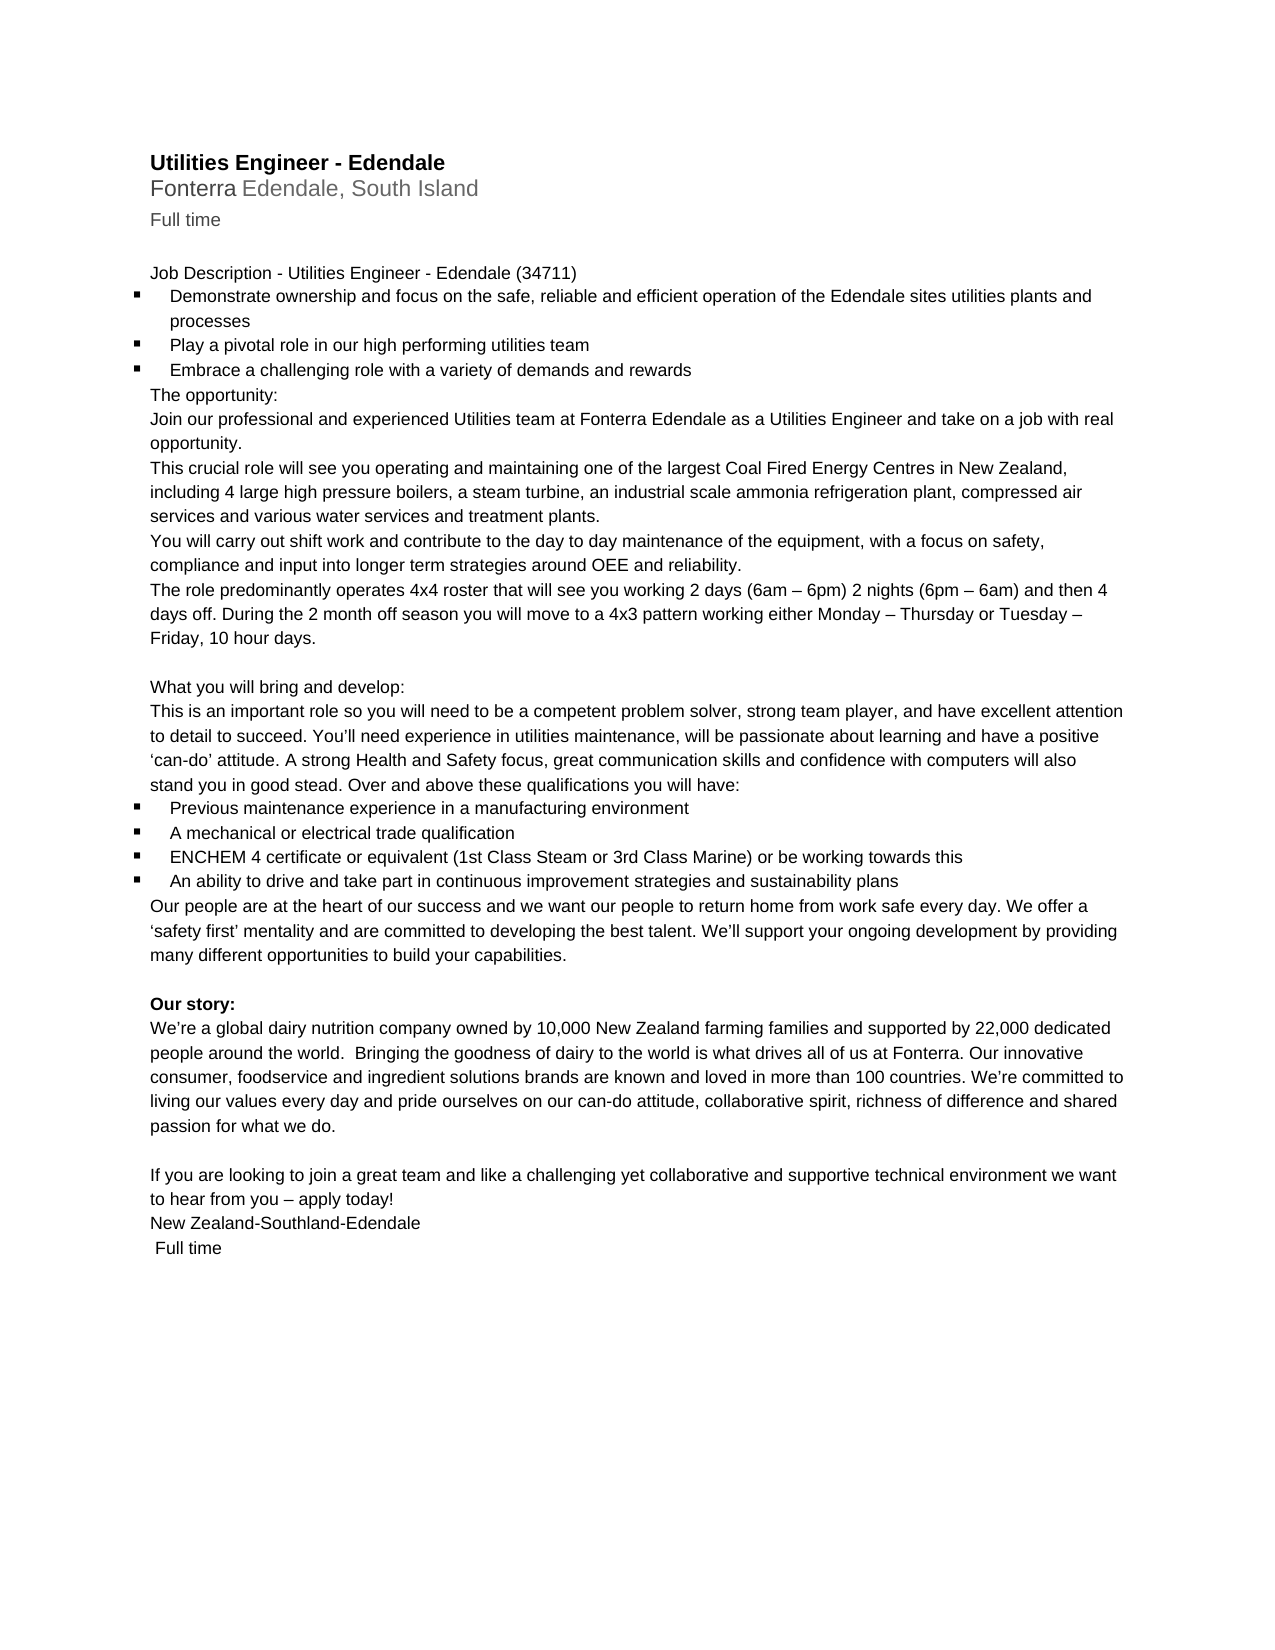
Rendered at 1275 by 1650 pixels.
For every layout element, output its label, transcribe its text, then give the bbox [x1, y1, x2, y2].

text Job Description - Utilities Engineer - Edendale (34711) [150, 258, 1125, 283]
text We’re a global dairy nutrition company owned by 10,000 New Zealand farming families and supported by 22,000 dedicated people around the world. Bringing the goodness of dairy to the world is what drives all of us at Fonterra. Our innovative consumer, foodservice and ingredient solutions brands are known and loved in more than 100 countries. We’re committed to living our values every day and pride ourselves on our can-do attitude, collaborative spirit, richness of difference and shared passion for what we do. [150, 1014, 1125, 1136]
text Utilities Engineer - Edendale [150, 150, 1125, 175]
text This is an important role so you will need to be a competent problem solver, strong team player, and have excellent attention to detail to succeed. You’ll need experience in utilities maintenance, will be passionate about learning and have a positive ‘can-do’ attitude. A strong Health and Safety focus, great communication skills and confidence with computers will also stand you in good stead. Over and above these qualifications you will have: [150, 697, 1125, 795]
text Join our professional and experienced Utilities team at Fonterra Edendale as a Utilities Engineer and take on a job with real opportunity. [150, 405, 1125, 453]
list Embrace a challenging role with a variety of demands and rewards [132, 356, 1125, 380]
text Full time [150, 202, 1125, 230]
list A mechanical or electrical trade qualification [132, 819, 1125, 843]
text The role predominantly operates 4x4 roster that will see you working 2 days (6am – 6pm) 2 nights (6pm – 6am) and then 4 days off. During the 2 month off season you will move to a 4x3 pattern working either Monday – Thursday or Tuesday – Friday, 10 hour days. [150, 575, 1125, 648]
text Our story: [150, 965, 1125, 1014]
list An ability to drive and take part in continuous improvement strategies and sustainability plans [132, 868, 1125, 892]
text You will carry out shift work and contribute to the day to day maintenance of the equipment, with a focus on safety, compliance and input into longer term strategies around OEE and reliability. [150, 527, 1125, 575]
list Demonstrate ownership and focus on the safe, reliable and efficient operation of the Edendale sites utilities plants and processes [132, 283, 1125, 332]
text Fonterra Edendale, South Island [150, 175, 1125, 202]
text Full time [150, 1233, 1125, 1258]
list Play a pivotal role in our high performing utilities team [132, 332, 1125, 356]
text If you are looking to join a great team and like a challenging yet collaborative and supportive technical environment we want to hear from you – apply today! [150, 1136, 1125, 1209]
text Our people are at the heart of our success and we want our people to return home from work safe every day. We offer a ‘safety first’ mentality and are committed to developing the best talent. We’ll support your ongoing development by providing many different opportunities to build your capabilities. [150, 892, 1125, 965]
list Previous maintenance experience in a manufacturing environment [132, 795, 1125, 819]
list ENCHEM 4 certificate or equivalent (1st Class Steam or 3rd Class Marine) or be working towards this [132, 843, 1125, 868]
text New Zealand-Southland-Edendale [150, 1209, 1125, 1233]
text This crucial role will see you operating and maintaining one of the largest Coal Fired Energy Centres in New Zealand, including 4 large high pressure boilers, a steam turbine, an industrial scale ammonia refrigeration plant, compressed air services and various water services and treatment plants. [150, 453, 1125, 527]
text What you will bring and develop: [150, 673, 1125, 697]
text The opportunity: [150, 380, 1125, 405]
